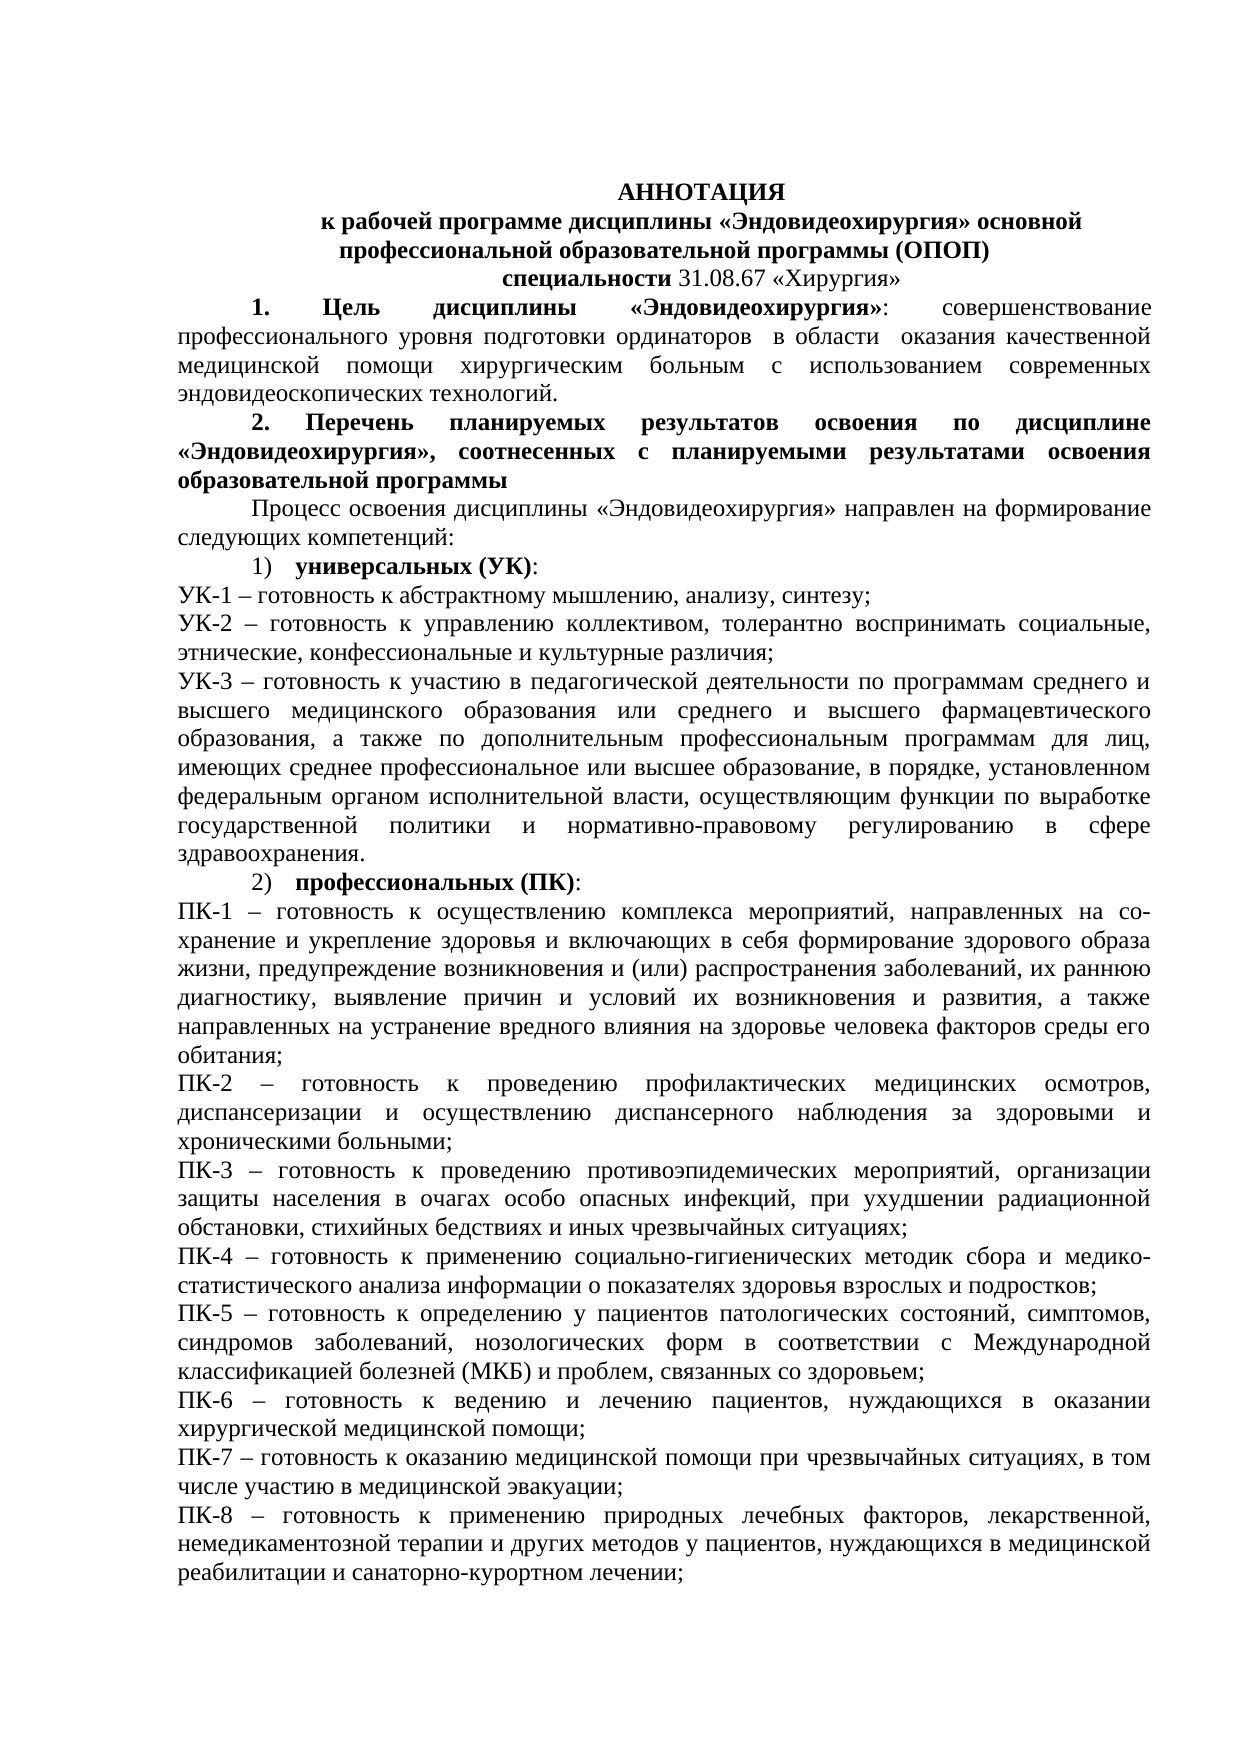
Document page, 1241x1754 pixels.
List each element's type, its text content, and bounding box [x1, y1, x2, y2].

text ПК-7 – готовность к оказанию медицинской помощи при чрезвычайных ситуациях, в том числе участию в медицинской эвакуации; [177, 1442, 1152, 1500]
text ПК-6 – готовность к ведению и лечению пациентов, нуждающихся в оказании хирургической медицинской помощи; [177, 1385, 1152, 1442]
text УК-3 – готовность к участию в педагогической деятельности по программам среднего и высшего медицинского образования или среднего и высшего фармацевтического образования, а также по дополнительным профессиональным программам для лиц, имеющих среднее профессиональное или высшее образование, в порядке, установленном федеральным органом исполнительной власти, осуществляющим функции по выработке государственной политики и нормативно-правовому регулированию в сфере здравоохранения. [177, 666, 1152, 867]
text к рабочей программе дисциплины «Эндовидеохирургия» основной профессиональной образовательной программы (ОПОП) [177, 206, 1152, 263]
text ПК-1 – готовность к осуществлению комплекса мероприятий, направленных на со-хранение и укрепление здоровья и включающих в себя формирование здорового образа жизни, предупреждение возникновения и (или) распространения заболеваний, их раннюю диагностику, выявление причин и условий их возникновения и развития, а также направленных на устранение вредного влияния на здоровье человека факторов среды его обитания; [177, 896, 1152, 1068]
text УК-2 – готовность к управлению коллективом, толерантно воспринимать социальные, этнические, конфессиональные и культурные различия; [177, 608, 1152, 666]
list 1. Цель дисциплины «Эндовидеохирургия»: совершенствование профессионального уровня подготовки ординаторов в области оказания качественной медицинской помощи хирургическим больным с использованием современных эндовидеоскопических технологий. [177, 292, 1152, 407]
text ПК-3 – готовность к проведению противоэпидемических мероприятий, организации защиты населения в очагах особо опасных инфекций, при ухудшении радиационной обстановки, стихийных бедствиях и иных чрезвычайных ситуациях; [177, 1155, 1152, 1241]
list профессиональных (ПК): [177, 867, 1152, 896]
text специальности 31.08.67 «Хирургия» [177, 263, 1152, 292]
text УК-1 – готовность к абстрактному мышлению, анализу, синтезу; [177, 580, 1152, 608]
text ПК-4 – готовность к применению социально-гигиенических методик сбора и медико-статистического анализа информации о показателях здоровья взрослых и подростков; [177, 1241, 1152, 1298]
text ПК-5 – готовность к определению у пациентов патологических состояний, симптомов, синдромов заболеваний, нозологических форм в соответствии с Международной классификацией болезней (МКБ) и проблем, связанных со здоровьем; [177, 1298, 1152, 1385]
text Процесс освоения дисциплины «Эндовидеохирургия» направлен на формирование следующих компетенций: [177, 493, 1152, 551]
text ПК-8 – готовность к применению природных лечебных факторов, лекарственной, немедикаментозной терапии и других методов у пациентов, нуждающихся в медицинской реабилитации и санаторно-курортном лечении; [177, 1500, 1152, 1586]
list универсальных (УК): [177, 551, 1152, 580]
text АННОТАЦИЯ [177, 177, 1152, 206]
text ПК-2 – готовность к проведению профилактических медицинских осмотров, диспансеризации и осуществлению диспансерного наблюдения за здоровыми и хроническими больными; [177, 1068, 1152, 1155]
text 2. Перечень планируемых результатов освоения по дисциплине «Эндовидеохирургия», соотнесенных с планируемыми результатами освоения образовательной программы [177, 407, 1152, 493]
